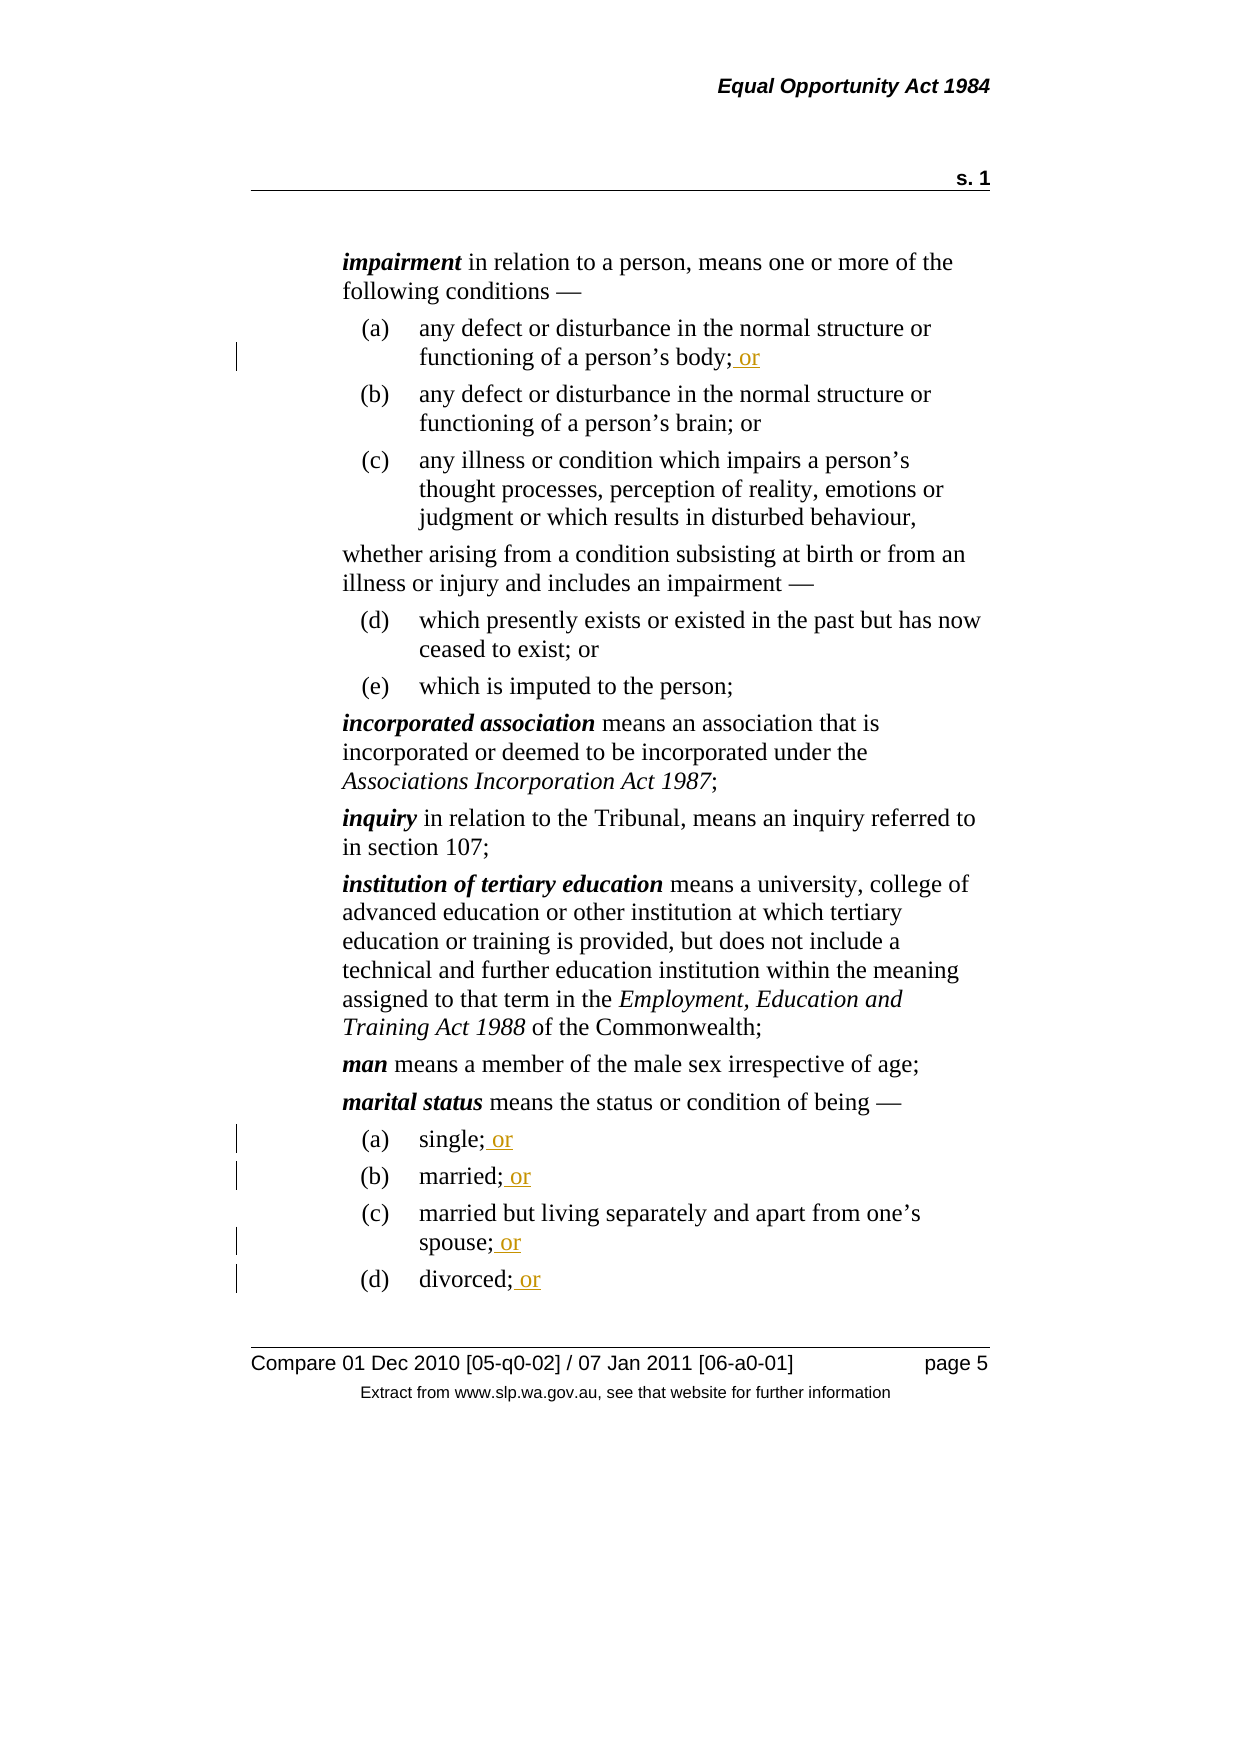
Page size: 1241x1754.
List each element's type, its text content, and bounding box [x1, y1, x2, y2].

text (d) which presently exists or existed in the past but has now ceased to exist; or [251, 605, 990, 663]
text (e) which is imputed to the person; [251, 671, 990, 700]
text impairment in relation to a person, means one or more of the following conditions — [251, 247, 990, 305]
text (b) married; [251, 1161, 990, 1189]
text whether arising from a condition subsisting at birth or from an illness or injury and includes an impairment — [251, 539, 990, 597]
text marital status means the status or condition of being — [251, 1087, 990, 1115]
text (b) any defect or disturbance in the normal structure or functioning of a person’s brain; or [251, 379, 990, 437]
text (d) divorced; [251, 1264, 990, 1292]
text (a) single; [251, 1124, 990, 1152]
text inquiry in relation to the Tribunal, means an inquiry referred to in section 107; [251, 803, 990, 860]
text institution of tertiary education means a university, college of advanced education or other institution at which tertiary education or training is provided, but does not include a technical and further education institution within the meaning assigned to that term in the Employment, Education and Training Act 1988 of the Commonwealth; [251, 869, 990, 1041]
text man means a member of the male sex irrespective of age; [251, 1049, 990, 1078]
text (c) any illness or condition which impairs a person’s thought processes, perception of reality, emotions or judgment or which results in disturbed behaviour, [251, 445, 990, 531]
text (a) any defect or disturbance in the normal structure or functioning of a person’s body; [251, 313, 990, 371]
text (c) married but living separately and apart from one’s spouse; [251, 1198, 990, 1255]
text incorporated association means an association that is incorporated or deemed to be incorporated under the Associations Incorporation Act 1987; [251, 708, 990, 794]
